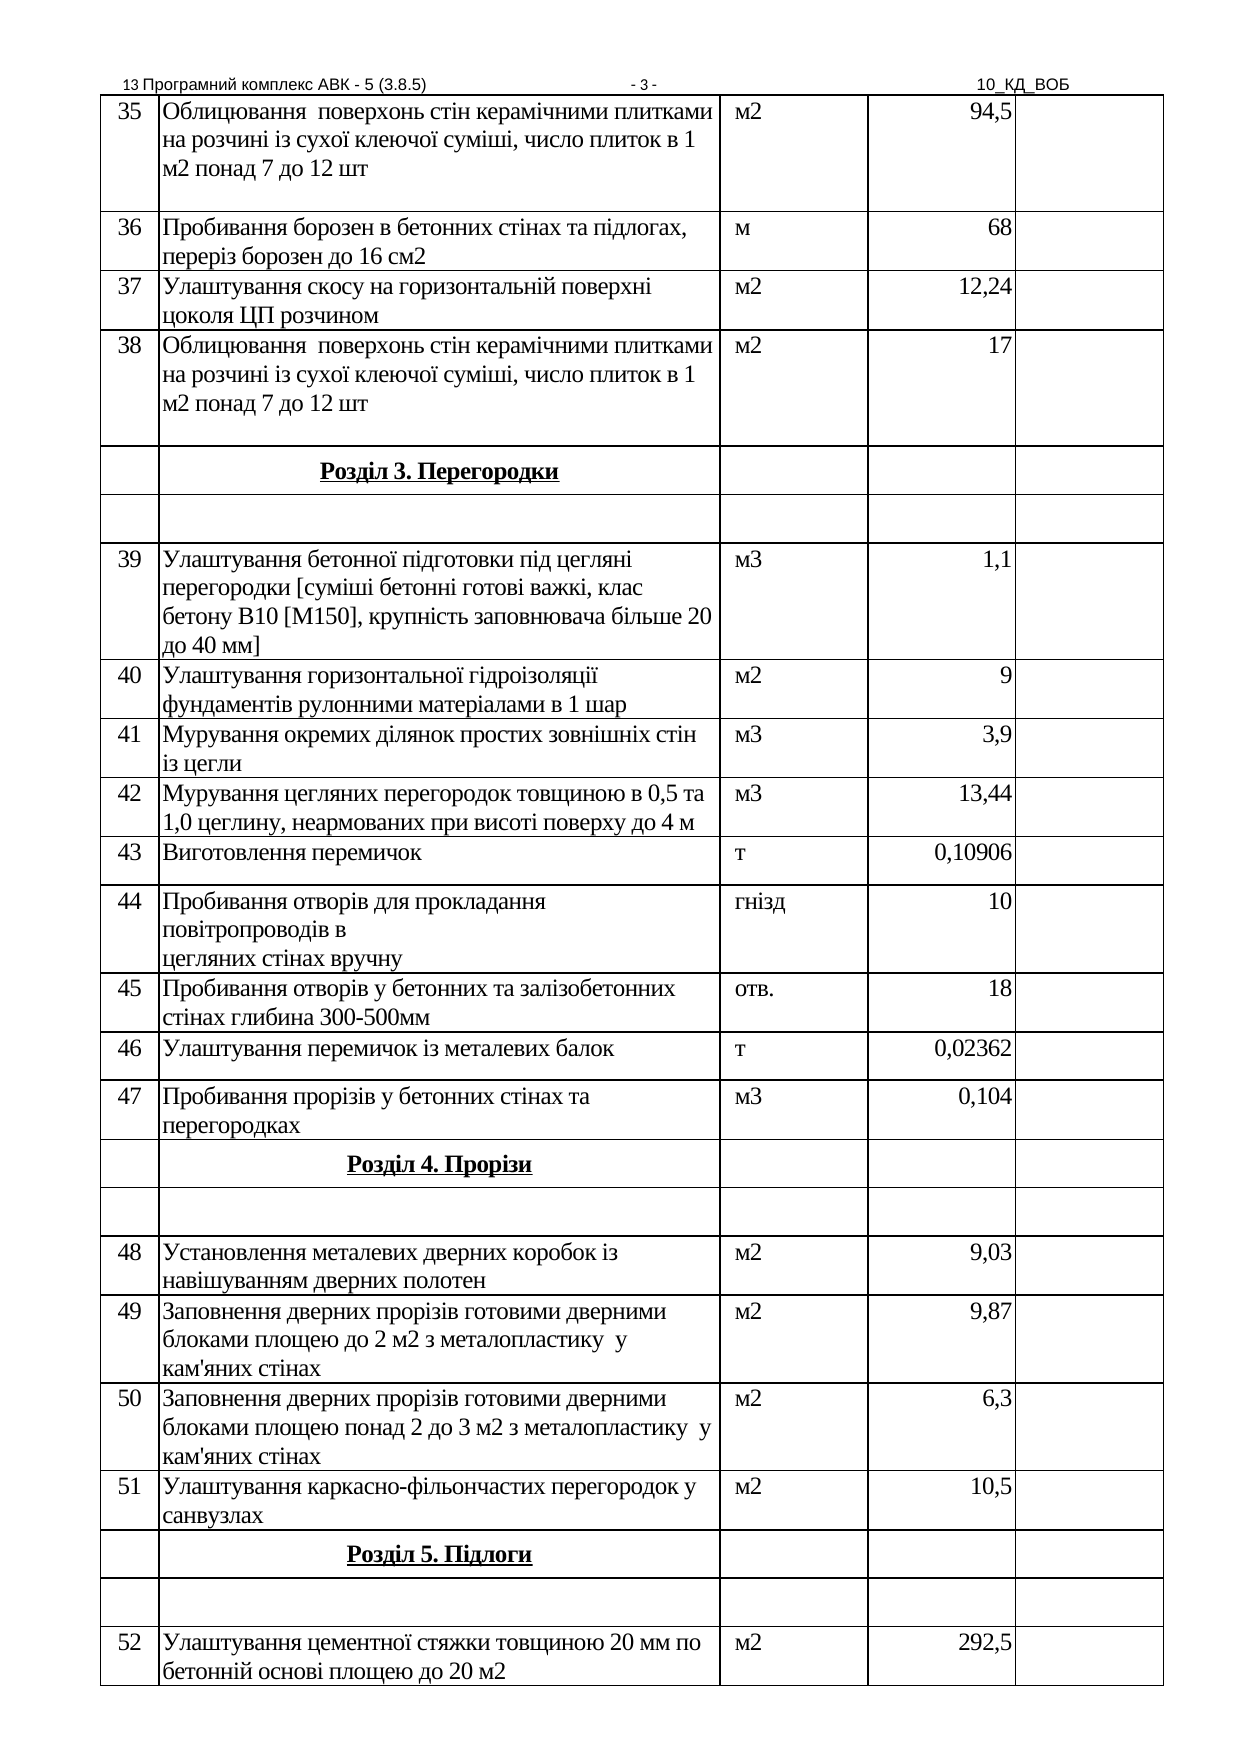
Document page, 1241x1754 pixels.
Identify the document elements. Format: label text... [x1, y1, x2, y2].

table_cell [1016, 331, 1163, 445]
table_cell [1016, 1384, 1163, 1470]
table_cell Пробивання отворів для прокладання повітропроводів в цегляних стінах вручну [160, 886, 719, 972]
table_cell Улаштування горизонтальної гідроізоляції фундаментів рулонними матеріалами в 1 шар [160, 660, 719, 718]
table_cell 94,5 [869, 96, 1015, 211]
table_cell 9 [869, 660, 1015, 718]
table_cell 45 [101, 974, 158, 1031]
table_cell 43 [101, 837, 158, 884]
table_cell [869, 447, 1015, 494]
table_cell [1016, 1471, 1163, 1529]
table_cell Облицювання поверхонь стін керамічними плитками на розчині із сухої клеючої суміші, число плиток в 1 м2 понад 7 до 12 шт [160, 96, 719, 211]
table_cell [1016, 96, 1163, 211]
table_cell 68 [869, 212, 1015, 270]
table_cell [1016, 271, 1163, 329]
table_cell м2 [721, 1237, 867, 1294]
table_cell [1016, 1296, 1163, 1382]
table_cell [1016, 212, 1163, 270]
table_cell Заповнення дверних прорізів готовими дверними блоками площею до 2 м2 з металопластику у кам'яних стінах [160, 1296, 719, 1382]
table_cell [101, 1140, 158, 1187]
table_cell отв. [721, 974, 867, 1031]
table_cell Пробивання борозен в бетонних стінах та підлогах, переріз борозен до 16 см2 [160, 212, 719, 270]
table_cell 17 [869, 331, 1015, 445]
table_cell [1016, 1140, 1163, 1187]
table_cell [1016, 1627, 1163, 1684]
table_cell 1,1 [869, 544, 1015, 659]
table_cell м3 [721, 1081, 867, 1138]
table_cell м2 [721, 1627, 867, 1684]
table_cell 47 [101, 1081, 158, 1138]
table_cell Установлення металевих дверних коробок із навішуванням дверних полотен [160, 1237, 719, 1294]
table_cell м2 [721, 1296, 867, 1382]
table_cell м2 [721, 271, 867, 329]
table_cell [721, 495, 867, 542]
table_cell м2 [721, 660, 867, 718]
table_cell Мурування окремих ділянок простих зовнішніх стін із цегли [160, 719, 719, 777]
table_cell [1016, 660, 1163, 718]
table_cell 44 [101, 886, 158, 972]
table_cell 48 [101, 1237, 158, 1294]
table_cell 3,9 [869, 719, 1015, 777]
table_cell Улаштування скосу на горизонтальній поверхні цоколя ЦП розчином [160, 271, 719, 329]
table_cell 12,24 [869, 271, 1015, 329]
table_cell [101, 495, 158, 542]
table_cell [1016, 1579, 1163, 1626]
table_cell [721, 1531, 867, 1577]
table_cell Улаштування бетонної підготовки під цегляні перегородки [сумiшi бетоннi готовi важкi, клас бетону В10 [М150], крупнiсть заповнювача бiльше 20 до 40 мм] [160, 544, 719, 659]
table_cell 37 [101, 271, 158, 329]
table_cell 6,3 [869, 1384, 1015, 1470]
table_cell [101, 1579, 158, 1626]
table_cell [721, 1188, 867, 1235]
table_cell Пробивання прорізів у бетонних стінах та перегородках [160, 1081, 719, 1138]
table_cell Заповнення дверних прорізів готовими дверними блоками площею понад 2 до 3 м2 з металопластику у кам'яних стінах [160, 1384, 719, 1470]
table_cell Роздiл 5. Підлоги [160, 1531, 719, 1577]
table_cell Улаштування каркасно-фільончастих перегородок у санвузлах [160, 1471, 719, 1529]
table_cell [1016, 544, 1163, 659]
table_cell [869, 1188, 1015, 1235]
table_cell Виготовлення перемичок [160, 837, 719, 884]
table_cell 40 [101, 660, 158, 718]
table_cell м2 [721, 96, 867, 211]
table_cell 10,5 [869, 1471, 1015, 1529]
table_cell 39 [101, 544, 158, 659]
table_cell [721, 447, 867, 494]
table_cell 0,02362 [869, 1033, 1015, 1079]
table_cell [1016, 974, 1163, 1031]
table_cell 49 [101, 1296, 158, 1382]
table_cell м2 [721, 331, 867, 445]
table_cell т [721, 837, 867, 884]
table_cell 0,104 [869, 1081, 1015, 1138]
table_cell 292,5 [869, 1627, 1015, 1684]
table_cell [1016, 1081, 1163, 1138]
table_cell м3 [721, 719, 867, 777]
table_cell [869, 495, 1015, 542]
table_cell Улаштування цементної стяжки товщиною 20 мм по бетонній основі площею до 20 м2 [160, 1627, 719, 1684]
table_cell [721, 1140, 867, 1187]
table_cell [869, 1531, 1015, 1577]
table_cell 50 [101, 1384, 158, 1470]
table_cell м [721, 212, 867, 270]
table_cell [1016, 778, 1163, 836]
table_cell [101, 1188, 158, 1235]
table_cell 42 [101, 778, 158, 836]
table_cell [721, 1579, 867, 1626]
table_cell 10 [869, 886, 1015, 972]
table_cell [101, 447, 158, 494]
table_cell Мурування цегляних перегородок товщиною в 0,5 та 1,0 цеглину, неармованих при висоті поверху до 4 м [160, 778, 719, 836]
table_cell [1016, 1531, 1163, 1577]
table_cell Пробивання отворів у бетонних та залізобетонних стінах глибина 300-500мм [160, 974, 719, 1031]
table_cell м2 [721, 1471, 867, 1529]
table_cell [869, 1140, 1015, 1187]
table_cell [869, 1579, 1015, 1626]
table_cell гнізд [721, 886, 867, 972]
table_cell Роздiл 3. Перегородки [160, 447, 719, 494]
table_cell 36 [101, 212, 158, 270]
table_cell 46 [101, 1033, 158, 1079]
table_cell м2 [721, 1384, 867, 1470]
table_cell Роздiл 4. Прорізи [160, 1140, 719, 1187]
table_cell Облицювання поверхонь стін керамічними плитками на розчині із сухої клеючої суміші, число плиток в 1 м2 понад 7 до 12 шт [160, 331, 719, 445]
table_cell Улаштування перемичок із металевих балок [160, 1033, 719, 1079]
table_cell [160, 1579, 719, 1626]
table_cell [1016, 495, 1163, 542]
table_cell 9,03 [869, 1237, 1015, 1294]
table_cell 35 [101, 96, 158, 211]
table_cell 41 [101, 719, 158, 777]
table_cell м3 [721, 544, 867, 659]
table_cell [1016, 837, 1163, 884]
table_cell [1016, 1188, 1163, 1235]
table_cell 9,87 [869, 1296, 1015, 1382]
table_cell 52 [101, 1627, 158, 1684]
table_cell [1016, 1237, 1163, 1294]
table_cell [1016, 447, 1163, 494]
table_cell [101, 1531, 158, 1577]
table_cell 38 [101, 331, 158, 445]
table_cell [1016, 886, 1163, 972]
table_cell 18 [869, 974, 1015, 1031]
table_cell м3 [721, 778, 867, 836]
table_cell [1016, 719, 1163, 777]
table_cell [160, 495, 719, 542]
table_cell [160, 1188, 719, 1235]
table_cell т [721, 1033, 867, 1079]
table_cell 13,44 [869, 778, 1015, 836]
table_cell 51 [101, 1471, 158, 1529]
table_cell [1016, 1033, 1163, 1079]
table_cell 0,10906 [869, 837, 1015, 884]
